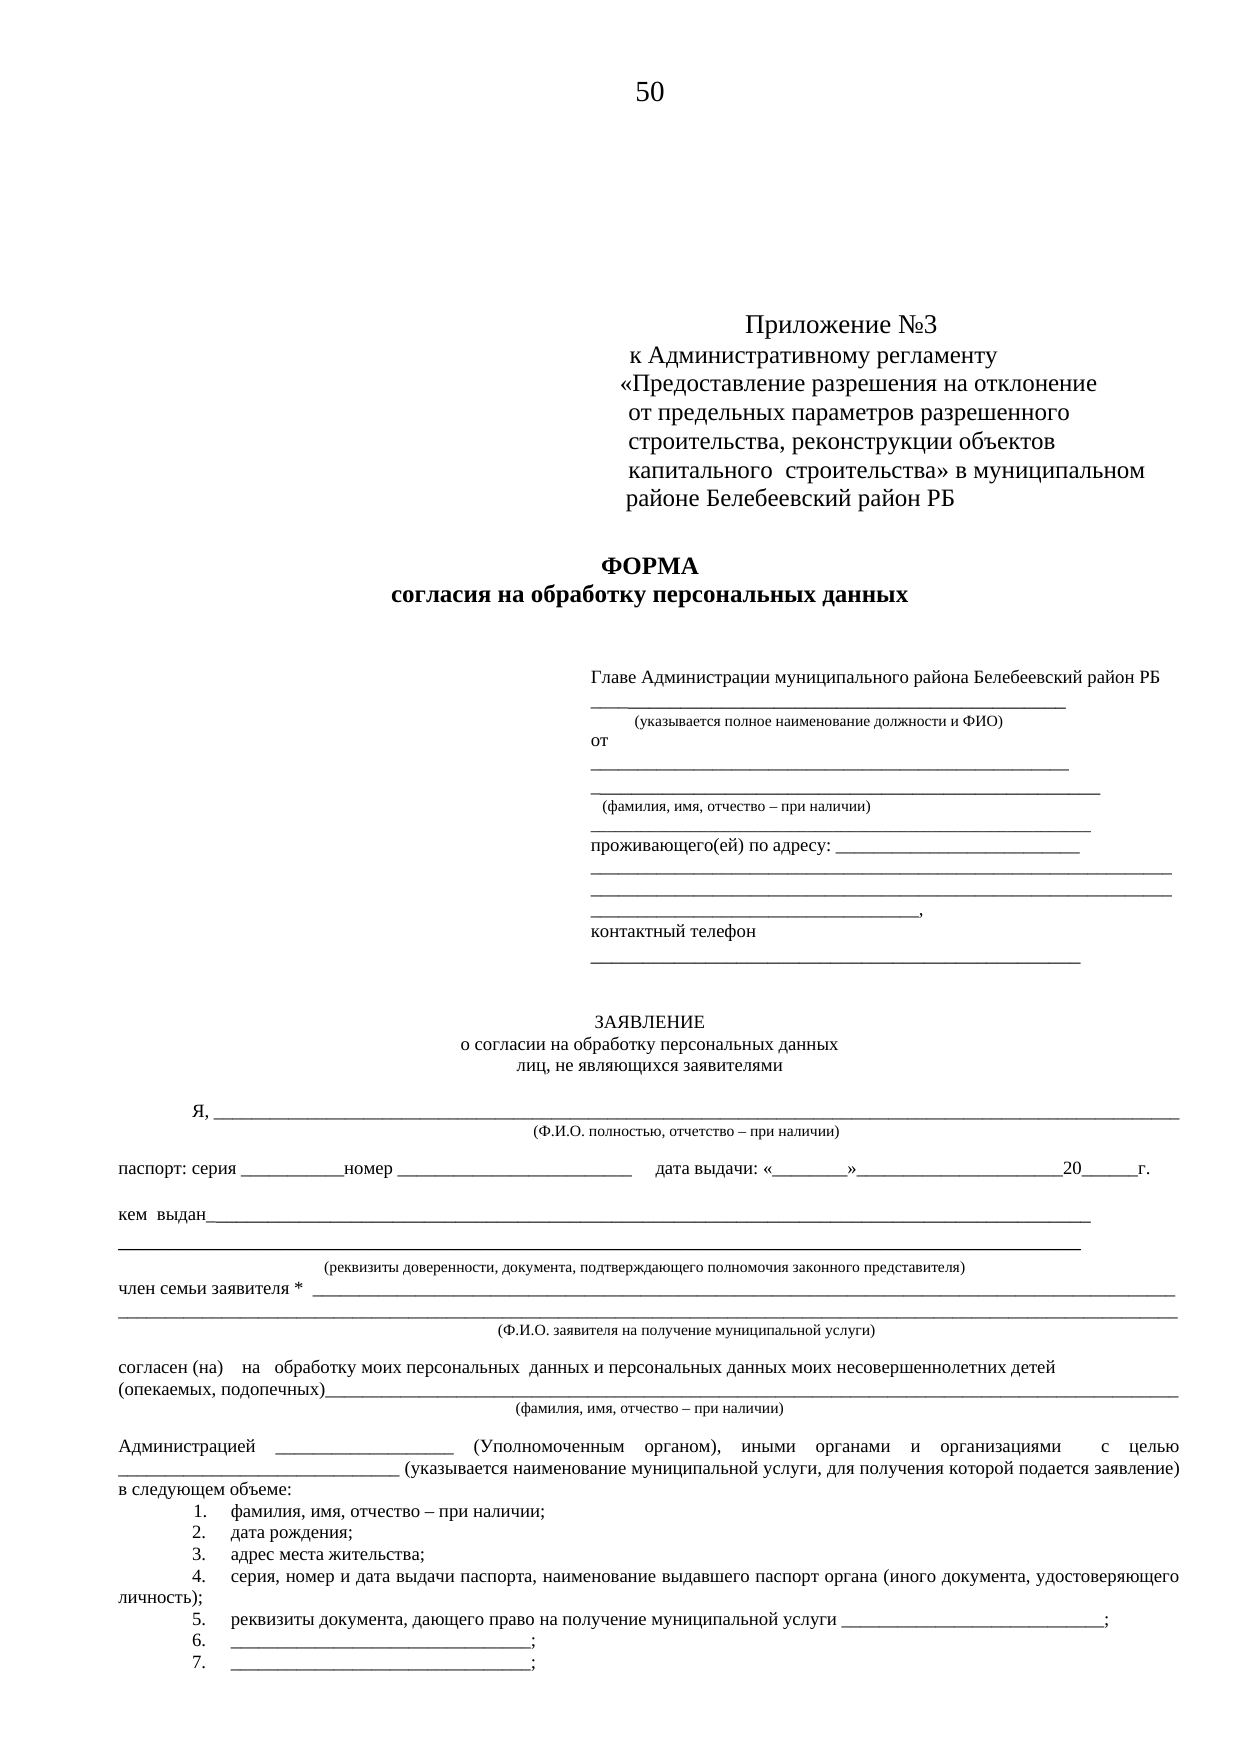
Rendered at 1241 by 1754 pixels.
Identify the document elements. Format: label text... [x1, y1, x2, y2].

text от предельных параметров разрешенного [118, 397, 1181, 426]
list фамилия, имя, отчество – при наличии; [193, 1500, 1181, 1521]
text от ____________________________________________________________________________________________________ [591, 729, 1181, 797]
text (Ф.И.О. полностью, отчетство – при наличии) [118, 1121, 1181, 1139]
text строительства, реконструкции объектов [118, 426, 1181, 455]
text (фамилия, имя, отчество – при наличии) [591, 797, 1181, 814]
text член семьи заявителя * ____________________________________________________________________________________________ [118, 1277, 1181, 1299]
text о согласии на обработку персональных данных [118, 1033, 1181, 1054]
text согласен (на) на обработку моих персональных данных и персональных данных моих несовершеннолетних детей [118, 1356, 1181, 1378]
text Главе Администрации муниципального района Белебеевский район РБ [591, 666, 1181, 687]
text ______________________________________________ [591, 687, 1181, 711]
text кем выдан_____________________________________________________________________________________ [118, 1200, 1181, 1224]
text Я, _______________________________________________________________________________________________________ [118, 1100, 1181, 1121]
text ____________________________________________________________ [591, 814, 1181, 834]
text ФОРМА согласия на обработку персональных данных [118, 551, 1181, 608]
text районе Белебеевский район РБ [118, 483, 1181, 512]
text ЗАЯВЛЕНИЕ [118, 1011, 1181, 1033]
text «Предоставление разрешения на отклонение [619, 368, 1181, 397]
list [118, 1651, 1181, 1672]
list реквизиты документа, дающего право на получение муниципальной услуги ____________________________; [118, 1608, 1181, 1629]
text (указывается полное наименование должности и ФИО) [591, 711, 1181, 729]
text проживающего(ей) по адресу: __________________________ [591, 834, 1181, 855]
text Администрацией ___________________ (Уполномоченным органом), иными органами и организациями с целью ______________________________ (указывается наименование муниципальной услуги, для получения которой подается заявление) в следующем объеме: [118, 1435, 1181, 1500]
text _______________________________________________________________________________________________________________________________________________________________, [591, 855, 1181, 920]
text контактный телефон _______________________________________________ [591, 920, 1181, 966]
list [118, 1629, 1181, 1651]
text (опекаемых, подопечных)___________________________________________________________________________________________ [118, 1378, 1181, 1399]
text капитального строительства» в муниципальном [118, 455, 1181, 483]
text _____________________________________________________________________________ (реквизиты доверенности, документа, подтверждающего полномочия законного представителя) [118, 1224, 1181, 1277]
text паспорт: серия ___________номер _________________________ дата выдачи: «________»______________________20______г. [118, 1157, 1181, 1179]
text лиц, не являющихся заявителями [118, 1054, 1181, 1076]
list серия, номер и дата выдачи паспорта, наименование выдавшего паспорт органа (иного документа, удостоверяющего личность); [118, 1564, 1181, 1608]
text (Ф.И.О. заявителя на получение муниципальной услуги) [118, 1320, 1181, 1338]
text Приложение №3 [118, 309, 1181, 340]
list дата рождения; [118, 1521, 1181, 1543]
text (фамилия, имя, отчество – при наличии) [118, 1399, 1181, 1417]
text _________________________________________________________________________________________________________________ [118, 1299, 1181, 1320]
list адрес места жительства; [118, 1543, 1181, 1564]
text к Административному регламенту [118, 340, 1181, 368]
